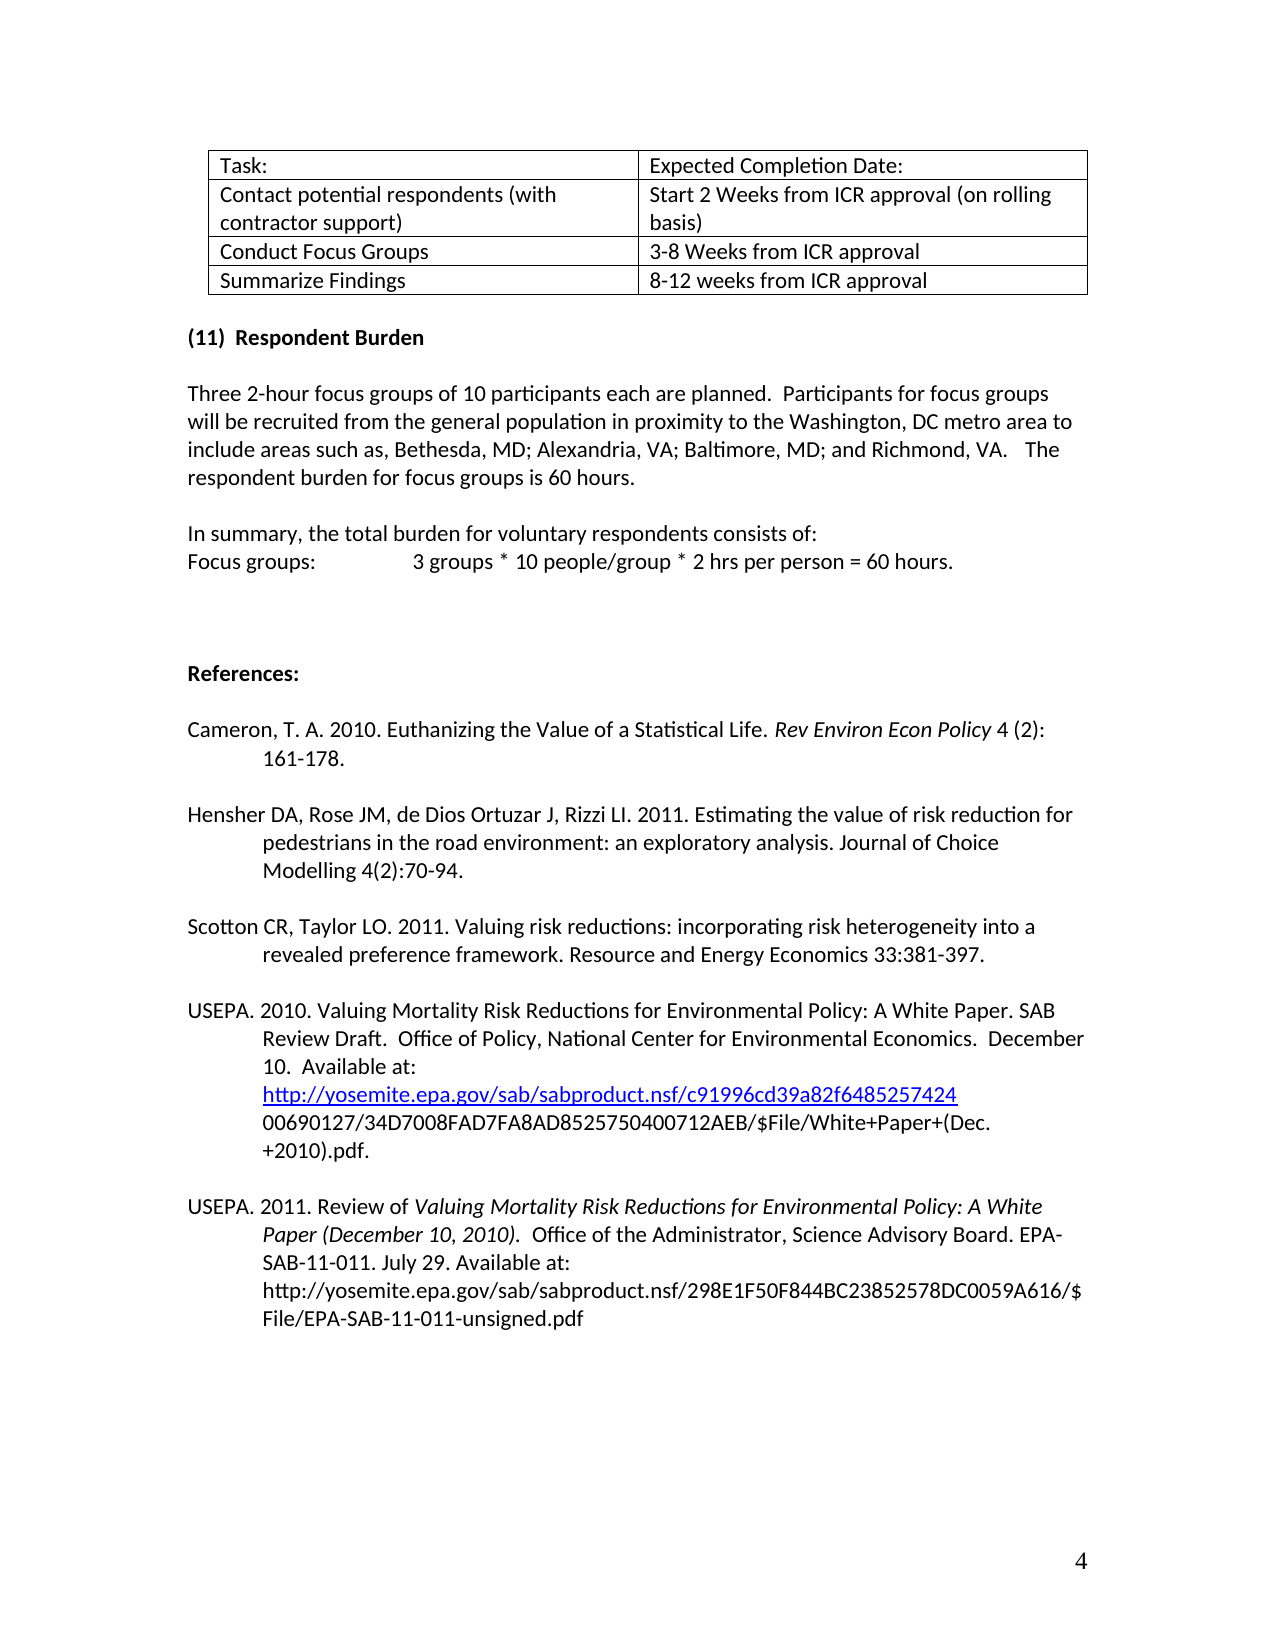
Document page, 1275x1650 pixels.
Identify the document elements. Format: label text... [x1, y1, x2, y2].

text Cameron, T. A. 2010. Euthanizing the Value of a Statistical Life. Rev Environ Econ Policy 4 (2): 161-178. [187, 716, 1087, 772]
text Three 2-hour focus groups of 10 participants each are planned. Participants for focus groups will be recruited from the general population in proximity to the Washington, DC metro area to include areas such as, Bethesda, MD; Alexandria, VA; Baltimore, MD; and Richmond, VA. The respondent burden for focus groups is 60 hours. [187, 379, 1087, 491]
text References: [187, 659, 1087, 688]
text Focus groups: 3 groups * 10 people/group * 2 hrs per person = 60 hours. [187, 547, 1087, 576]
text Scotton CR, Taylor LO. 2011. Valuing risk reductions: incorporating risk heterogeneity into a revealed preference framework. Resource and Energy Economics 33:381-397. [187, 912, 1087, 968]
text Hensher DA, Rose JM, de Dios Ortuzar J, Rizzi LI. 2011. Estimating the value of risk reduction for pedestrians in the road environment: an exploratory analysis. Journal of Choice Modelling 4(2):70-94. [187, 800, 1087, 884]
table_header Task: [209, 151, 638, 179]
text USEPA. 2011. Review of Valuing Mortality Risk Reductions for Environmental Policy: A White Paper (December 10, 2010). Office of the Administrator, Science Advisory Board. EPA-SAB-11-011. July 29. Available at: http://yosemite.epa.gov/sab/sabproduct.nsf/298E1F50F844BC23852578DC0059A616/$File/EPA-SAB-11-011-unsigned.pdf [187, 1192, 1087, 1332]
table_cell Contact potential respondents (with contractor support) [209, 180, 638, 236]
table_cell 3-8 Weeks from ICR approval [639, 237, 1087, 265]
table_header Expected Completion Date: [639, 151, 1087, 179]
table_cell Summarize Findings [209, 266, 638, 294]
table_cell Start 2 Weeks from ICR approval (on rolling basis) [639, 180, 1087, 236]
table_cell 8-12 weeks from ICR approval [639, 266, 1087, 294]
text USEPA. 2010. Valuing Mortality Risk Reductions for Environmental Policy: A White Paper. SAB Review Draft. Office of Policy, National Center for Environmental Economics. December 10. Available at: http://yosemite.epa.gov/sab/sabproduct.nsf/c91996cd39a82f6485257424 00690127/34D7008FAD7FA8AD8525750400712AEB/$File/White+Paper+(Dec.+2010).pdf. [187, 996, 1087, 1164]
table_cell Conduct Focus Groups [209, 237, 638, 265]
text (11) Respondent Burden [187, 323, 1087, 351]
text In summary, the total burden for voluntary respondents consists of: [187, 519, 1087, 547]
